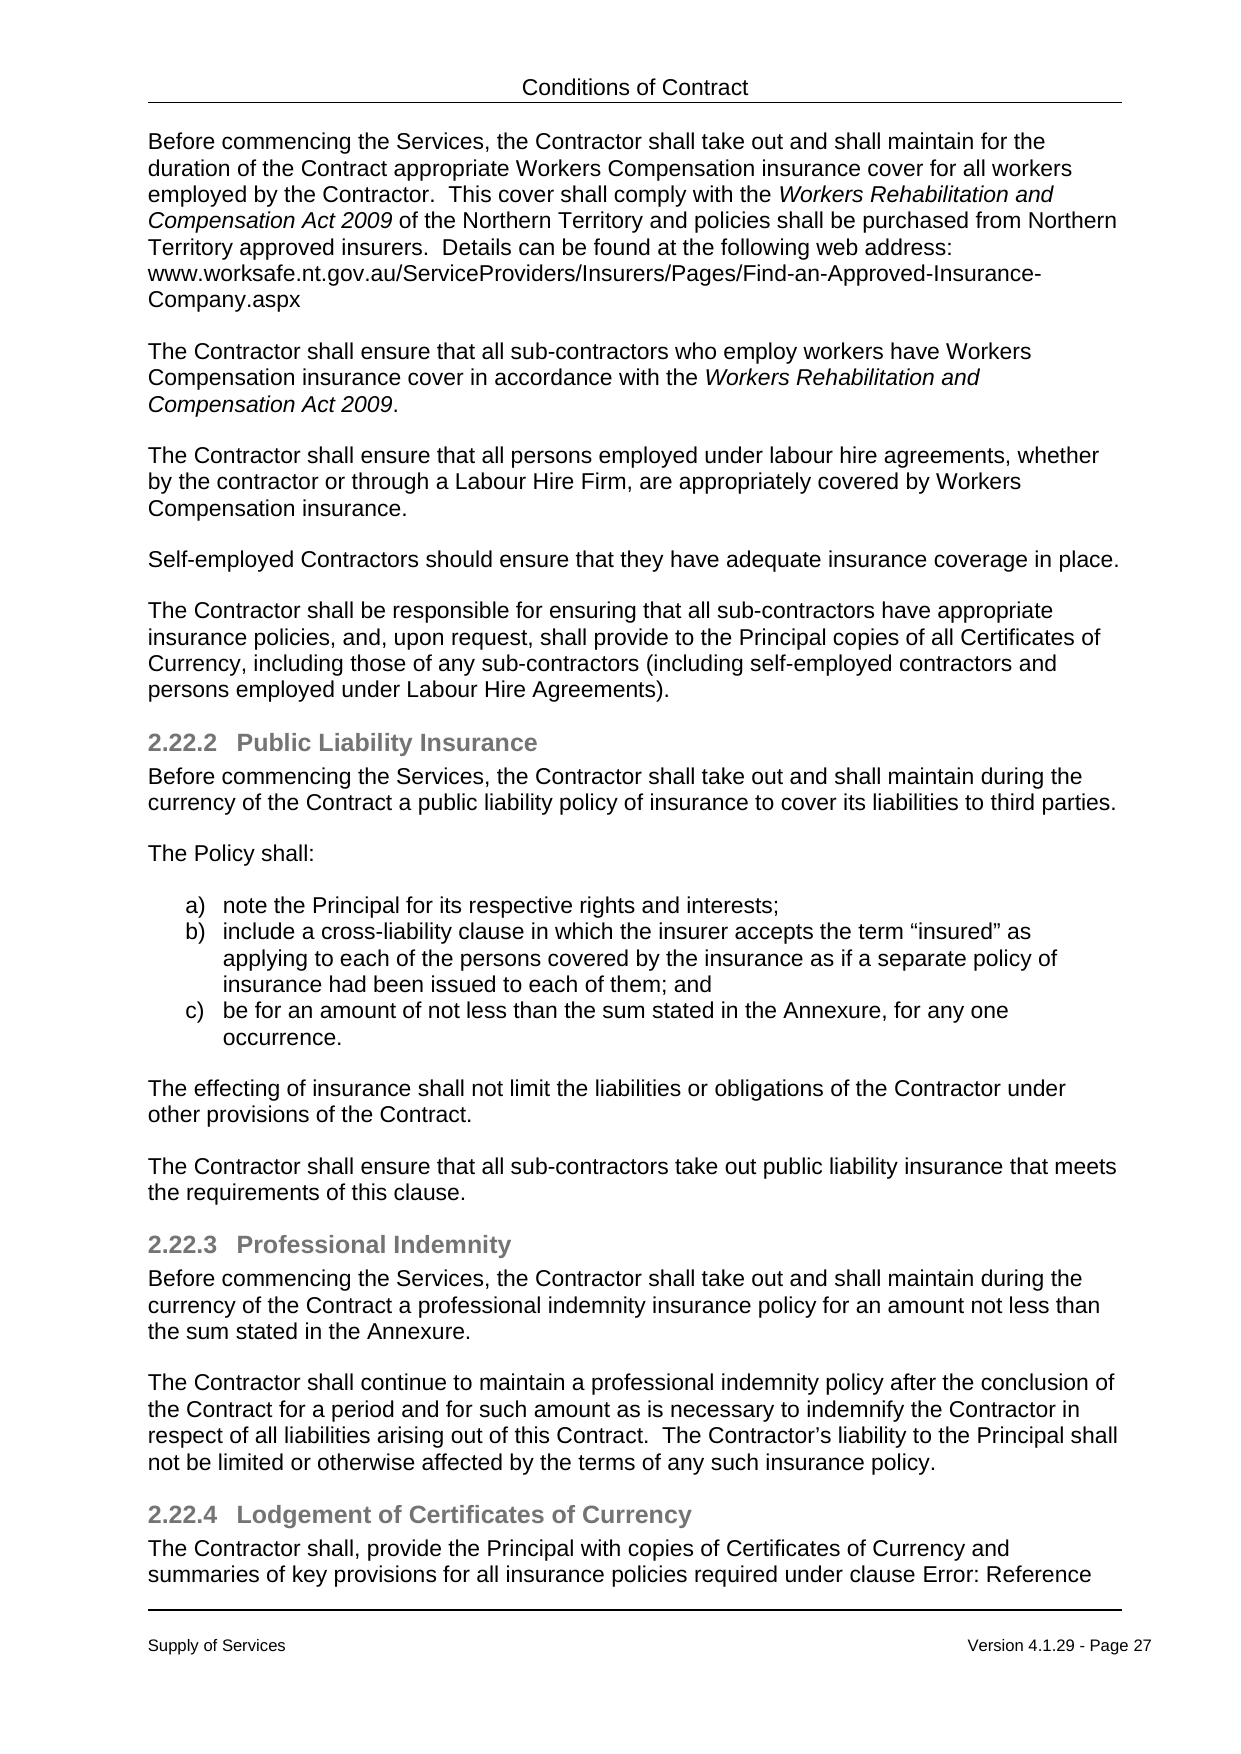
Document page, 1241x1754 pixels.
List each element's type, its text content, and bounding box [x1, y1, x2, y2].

subtitle Professional Indemnity [148, 1230, 1122, 1259]
text The Policy shall: [148, 840, 1122, 867]
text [148, 1535, 1122, 1587]
text The Contractor shall continue to maintain a professional indemnity policy after the conclusion of the Contract for a period and for such amount as is necessary to indemnify the Contractor in respect of all liabilities arising out of this Contract. The Contractor’s liability to the Principal shall not be limited or otherwise affected by the terms of any such insurance policy. [148, 1369, 1122, 1475]
text The Contractor shall be responsible for ensuring that all sub-contractors have appropriate insurance policies, and, upon request, shall provide to the Principal copies of all Certificates of Currency, including those of any sub-contractors (including self-employed contractors and persons employed under Labour Hire Agreements). [148, 597, 1122, 703]
list note the Principal for its respective rights and interests; [185, 892, 1122, 918]
list be for an amount of not less than the sum stated in the Annexure, for any one occurrence. [185, 997, 1122, 1050]
subtitle Public Liability Insurance [148, 728, 1122, 756]
subtitle Lodgement of Certificates of Currency [148, 1500, 1122, 1528]
text Before commencing the Services, the Contractor shall take out and shall maintain for the duration of the Contract appropriate Workers Compensation insurance cover for all workers employed by the Contractor. This cover shall comply with the Workers Rehabilitation and Compensation Act 2009 of the Northern Territory and policies shall be purchased from Northern Territory approved insurers. Details can be found at the following web address: www.worksafe.nt.gov.au/ServiceProviders/Insurers/Pages/Find-an-Approved-Insurance-Company.aspx [148, 128, 1122, 313]
text Self-employed Contractors should ensure that they have adequate insurance coverage in place. [148, 546, 1122, 572]
text The Contractor shall ensure that all sub-contractors take out public liability insurance that meets the requirements of this clause. [148, 1153, 1122, 1205]
text The Contractor shall ensure that all persons employed under labour hire agreements, whether by the contractor or through a Labour Hire Firm, are appropriately covered by Workers Compensation insurance. [148, 442, 1122, 521]
list include a cross-liability clause in which the insurer accepts the term “insured” as applying to each of the persons covered by the insurance as if a separate policy of insurance had been issued to each of them; and [185, 918, 1122, 997]
text Before commencing the Services, the Contractor shall take out and shall maintain during the currency of the Contract a public liability policy of insurance to cover its liabilities to third parties. [148, 763, 1122, 815]
text The Contractor shall ensure that all sub-contractors who employ workers have Workers Compensation insurance cover in accordance with the Workers Rehabilitation and Compensation Act 2009. [148, 338, 1122, 417]
text Before commencing the Services, the Contractor shall take out and shall maintain during the currency of the Contract a professional indemnity insurance policy for an amount not less than the sum stated in the Annexure. [148, 1265, 1122, 1344]
text The effecting of insurance shall not limit the liabilities or obligations of the Contractor under other provisions of the Contract. [148, 1075, 1122, 1128]
